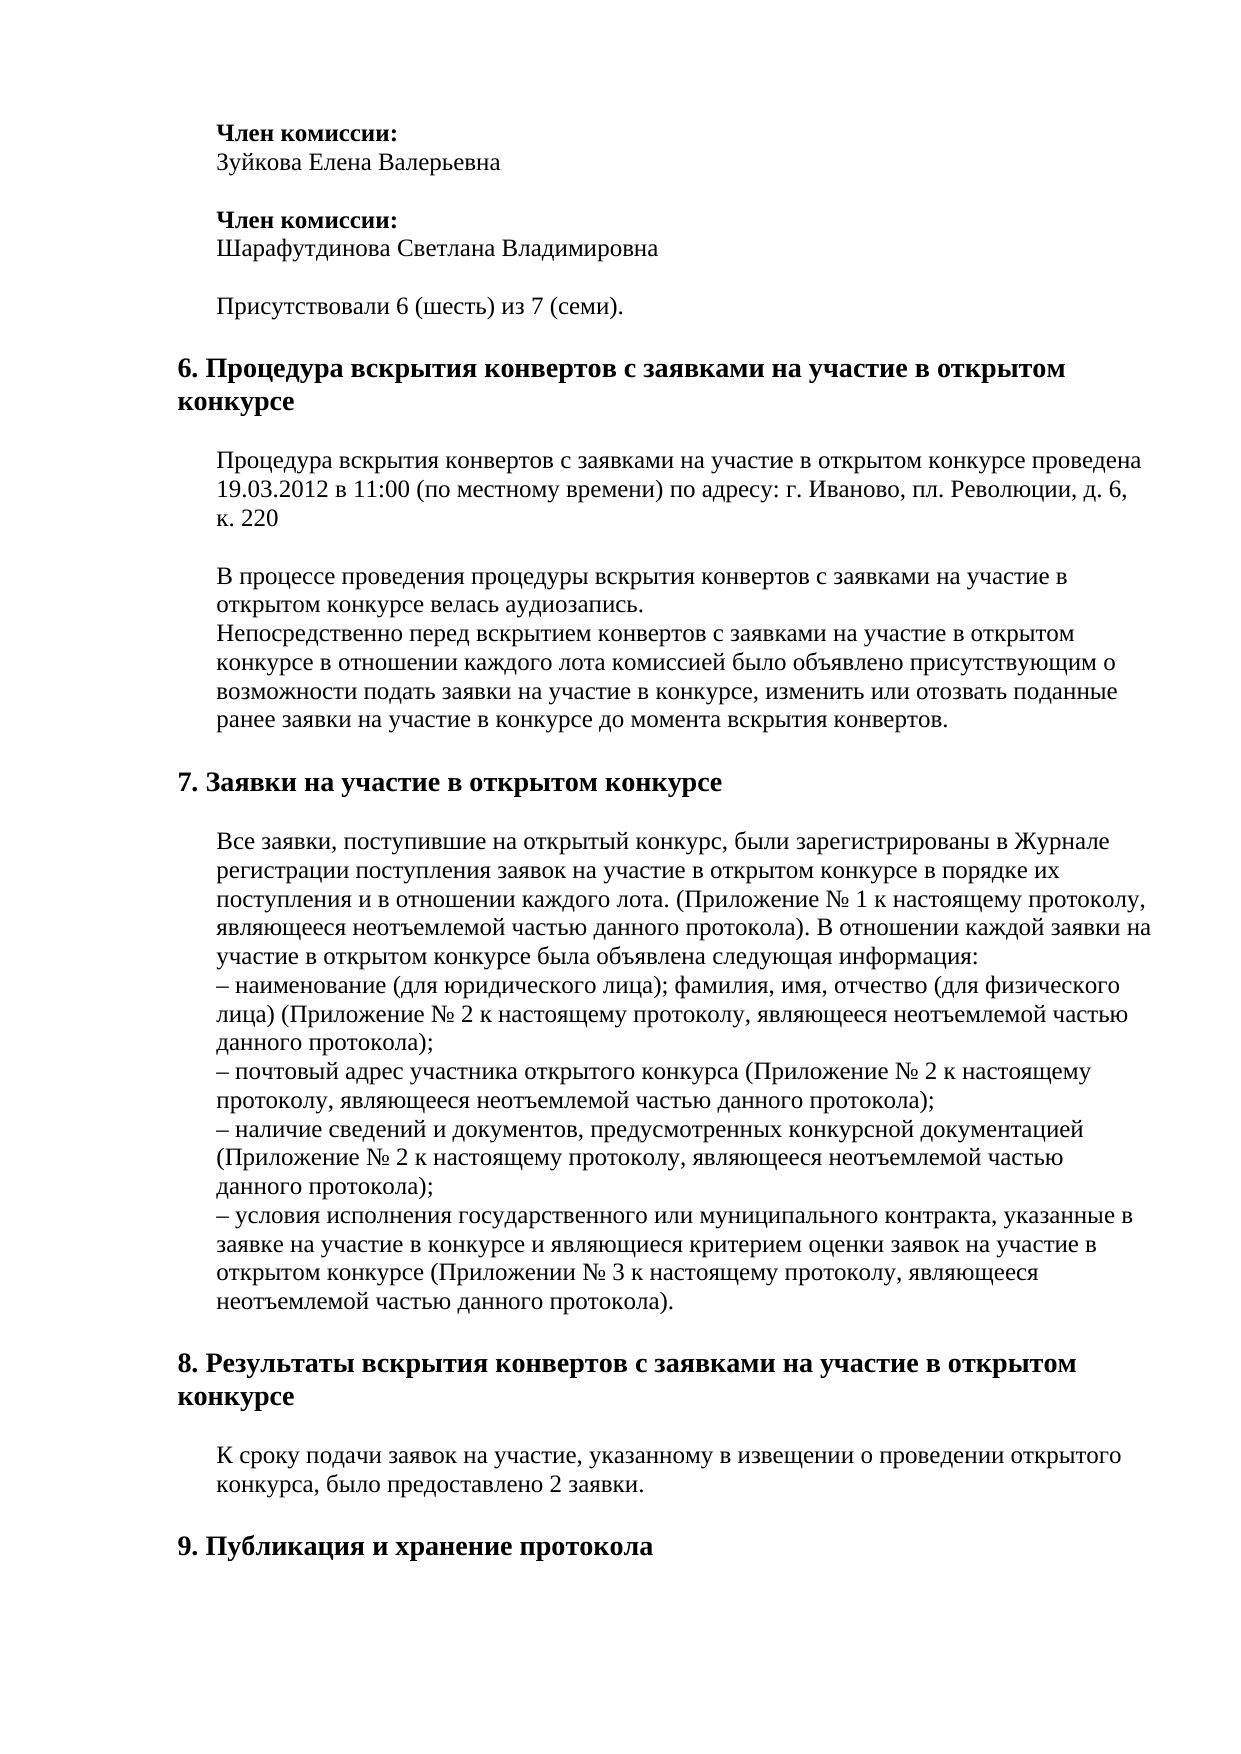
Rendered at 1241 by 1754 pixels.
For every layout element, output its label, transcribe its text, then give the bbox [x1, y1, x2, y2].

text 8. Результаты вскрытия конвертов с заявками на участие в открытом конкурсе [177, 1346, 1152, 1411]
text Присутствовали 6 (шесть) из 7 (семи). [216, 291, 1152, 320]
text 7. Заявки на участие в открытом конкурсе [177, 764, 1152, 797]
text Член комиссии: Зуйкова Елена Валерьевна [216, 118, 1152, 176]
text 9. Публикация и хранение протокола [177, 1529, 1152, 1561]
text В процессе проведения процедуры вскрытия конвертов с заявками на участие в открытом конкурсе велась аудиозапись. Непосредственно перед вскрытием конвертов с заявками на участие в открытом конкурсе в отношении каждого лота комиссией было объявлено присутствующим о возможности подать заявки на участие в конкурсе, изменить или отозвать поданные ранее заявки на участие в конкурсе до момента вскрытия конвертов. [216, 561, 1152, 733]
text Член комиссии: Шарафутдинова Светлана Владимировна [216, 205, 1152, 262]
text Все заявки, поступившие на открытый конкурс, были зарегистрированы в Журнале регистрации поступления заявок на участие в открытом конкурсе в порядке их поступления и в отношении каждого лота. (Приложение № 1 к настоящему протоколу, являющееся неотъемлемой частью данного протокола). В отношении каждой заявки на участие в открытом конкурсе была объявлена следующая информация: – наименование (для юридического лица); фамилия, имя, отчество (для физического лица) (Приложение № 2 к настоящему протоколу, являющееся неотъемлемой частью данного протокола); – почтовый адрес участника открытого конкурса (Приложение № 2 к настоящему протоколу, являющееся неотъемлемой частью данного протокола); – наличие сведений и документов, предусмотренных конкурсной документацией (Приложение № 2 к настоящему протоколу, являющееся неотъемлемой частью данного протокола); – условия исполнения государственного или муниципального контракта, указанные в заявке на участие в конкурсе и являющиеся критерием оценки заявок на участие в открытом конкурсе (Приложении № 3 к настоящему протоколу, являющееся неотъемлемой частью данного протокола). [216, 826, 1152, 1315]
text К сроку подачи заявок на участие, указанному в извещении о проведении открытого конкурса, было предоставлено 2 заявки. [216, 1440, 1152, 1498]
text 6. Процедура вскрытия конвертов с заявками на участие в открытом конкурсе [177, 351, 1152, 416]
text Процедура вскрытия конвертов с заявками на участие в открытом конкурсе проведена 19.03.2012 в 11:00 (по местному времени) по адресу: г. Иваново, пл. Революции, д. 6, к. 220 [216, 445, 1152, 532]
